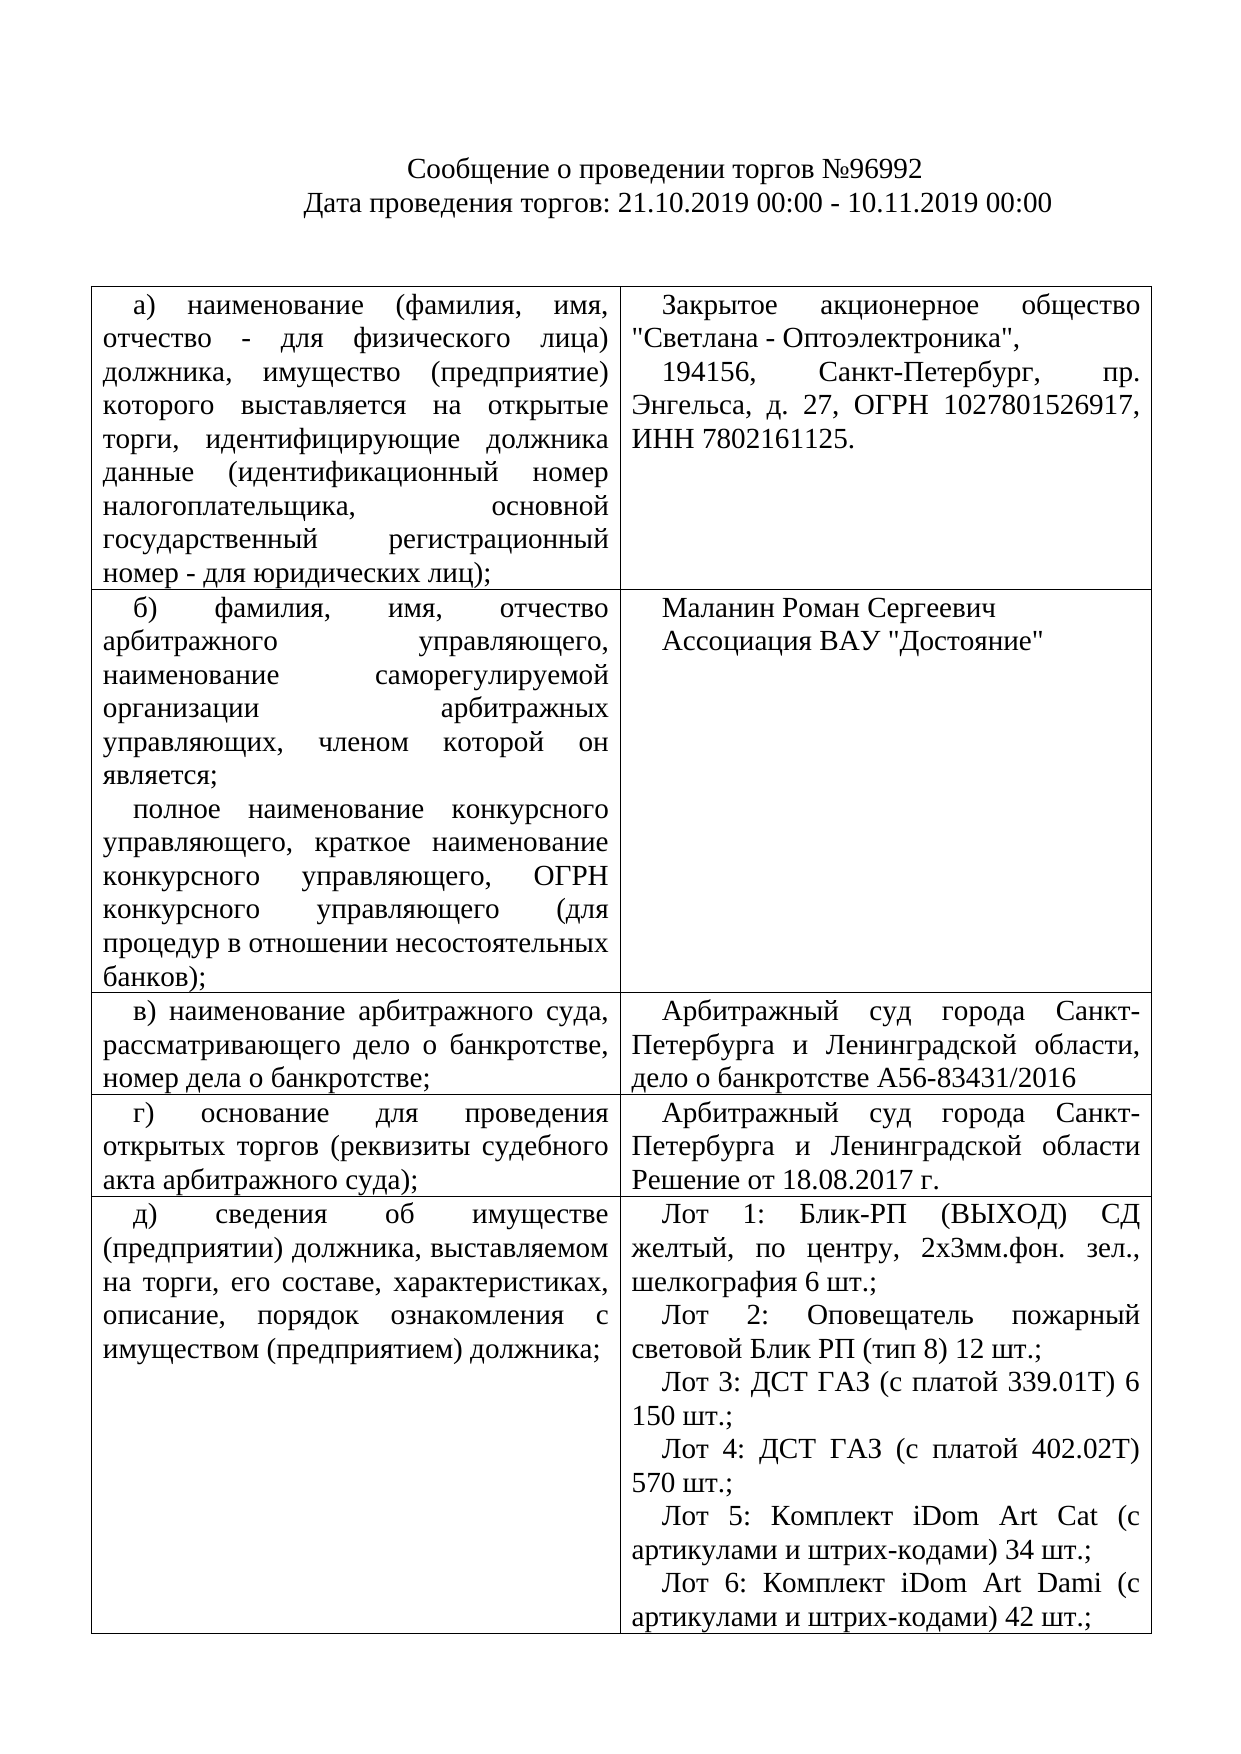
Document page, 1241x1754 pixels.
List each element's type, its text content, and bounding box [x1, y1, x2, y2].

table_cell б) фамилия, имя, отчество арбитражного управляющего, наименование саморегулируемой организации арбитражных управляющих, членом которой он является; полное наименование конкурсного управляющего, краткое наименование конкурсного управляющего, ОГРН конкурсного управляющего (для процедур в отношении несостоятельных банков); [92, 590, 620, 992]
table_cell Арбитражный суд города Санкт-Петербурга и Ленинградской области Решение от 18.08.2017 г. [621, 1095, 1151, 1196]
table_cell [92, 1197, 620, 1633]
table_cell в) наименование арбитражного суда, рассматривающего дело о банкротстве, номер дела о банкротстве; [92, 993, 620, 1094]
text Сообщение о проведении торгов №96992 [148, 152, 1152, 185]
table_header а) наименование (фамилия, имя, отчество - для физического лица) должника, имущество (предприятие) которого выставляется на открытые торги, идентифицирующие должника данные (идентификационный номер налогоплательщика, основной государственный регистрационный номер - для юридических лиц); [92, 287, 620, 589]
text Дата проведения торгов: 21.10.2019 00:00 - 10.11.2019 00:00 [148, 185, 1152, 219]
table_cell Маланин Роман Сергеевич Ассоциация ВАУ "Достояние" [621, 590, 1151, 992]
table_cell г) основание для проведения открытых торгов (реквизиты судебного акта арбитражного суда); [92, 1095, 620, 1196]
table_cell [621, 1197, 1151, 1633]
table_header Закрытое акционерное общество "Светлана - Оптоэлектроника", 194156, Санкт-Петербург, пр. Энгельса, д. 27, ОГРН 1027801526917, ИНН 7802161125. [621, 287, 1151, 589]
table_cell Арбитражный суд города Санкт-Петербурга и Ленинградской области, дело о банкротстве А56-83431/2016 [621, 993, 1151, 1094]
